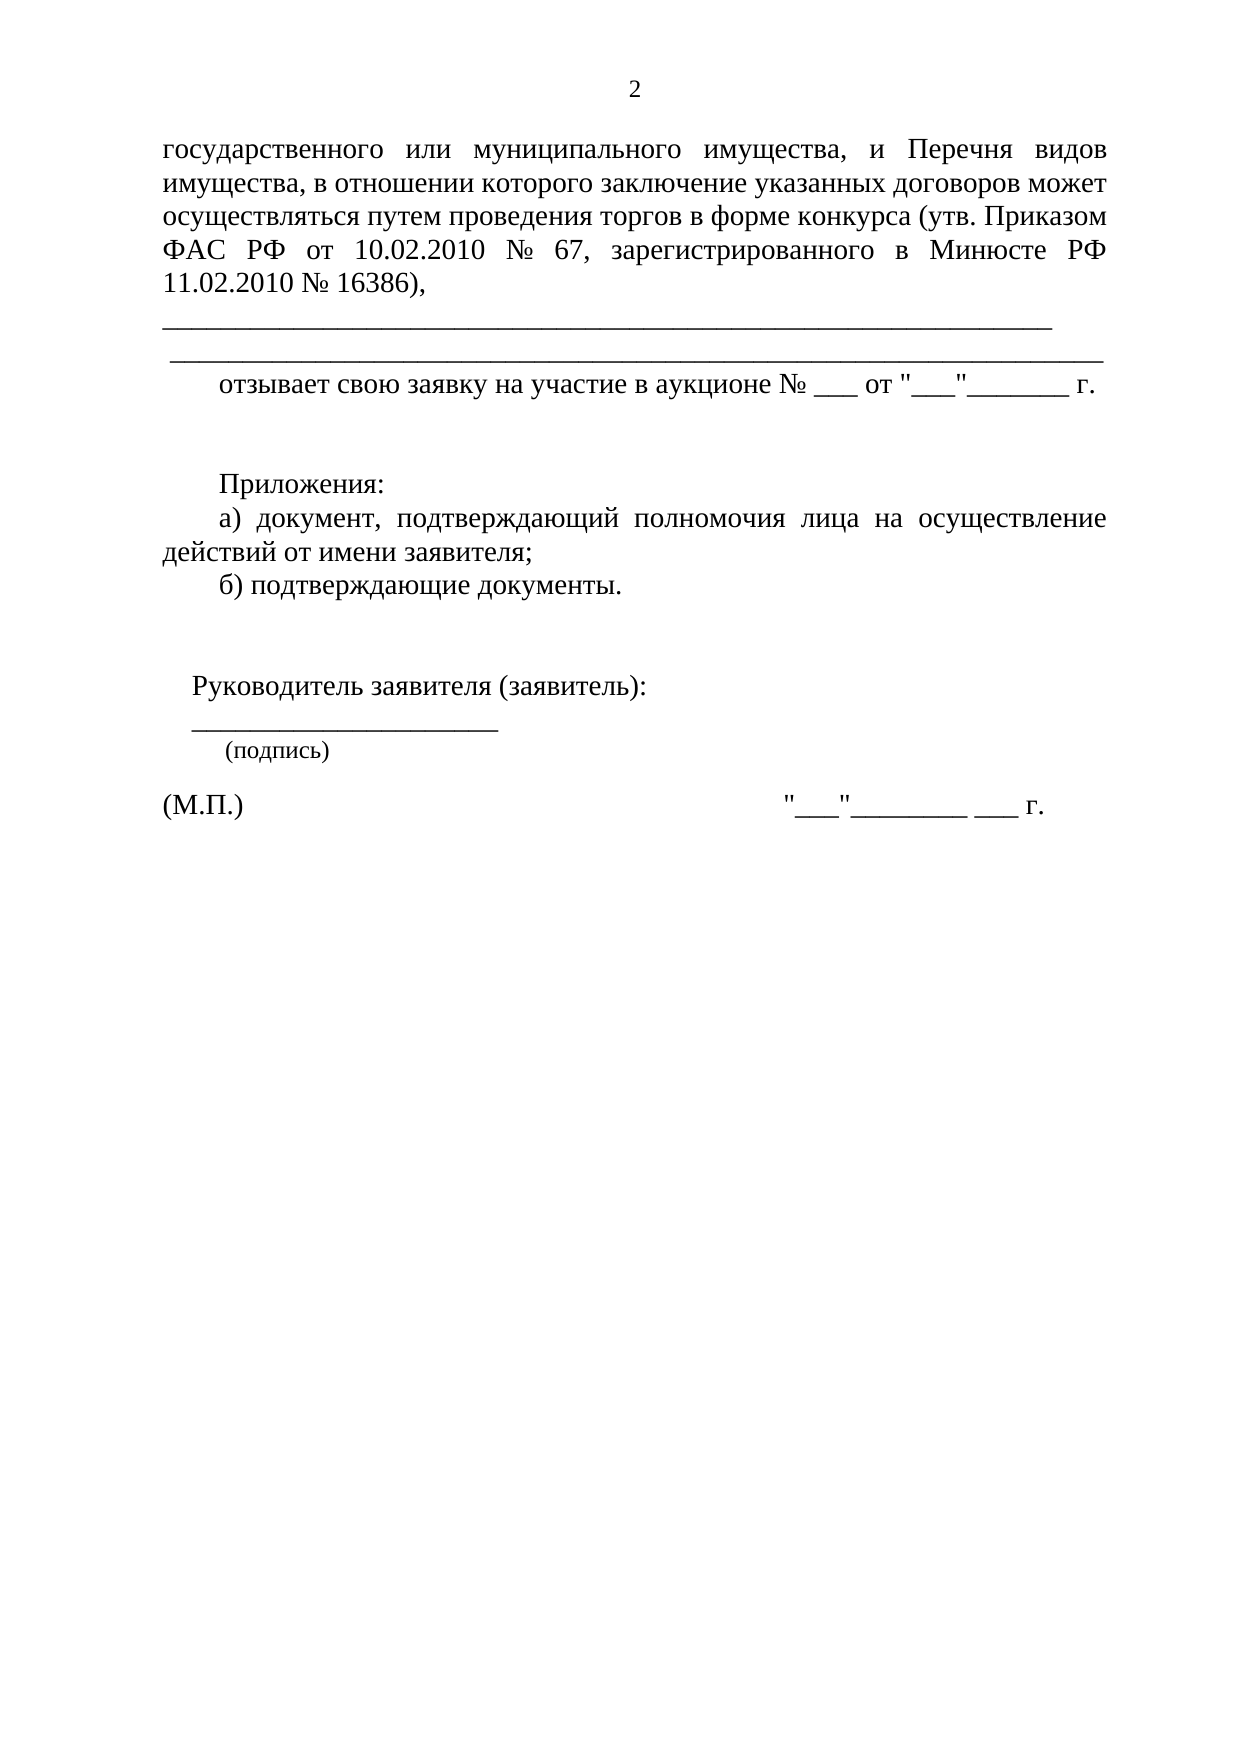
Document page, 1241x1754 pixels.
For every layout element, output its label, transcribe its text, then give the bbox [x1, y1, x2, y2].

text а) документ, подтверждающий полномочия лица на осуществление действий от имени заявителя; [162, 500, 1107, 567]
text (подпись) [162, 735, 1107, 764]
text Приложения: [162, 467, 1107, 500]
text _____________________________________________________________ [162, 299, 1107, 332]
text б) подтверждающие документы. [162, 567, 1107, 601]
text (М.П.) "___"________ ___ г. [162, 787, 1107, 821]
text _____________________ [162, 701, 1107, 735]
text Руководитель заявителя (заявитель): [162, 668, 1107, 701]
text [162, 131, 1107, 299]
text отзывает свою заявку на участие в аукционе № ___ от "___"_______ г. [162, 366, 1107, 399]
text ________________________________________________________________ [162, 332, 1107, 366]
